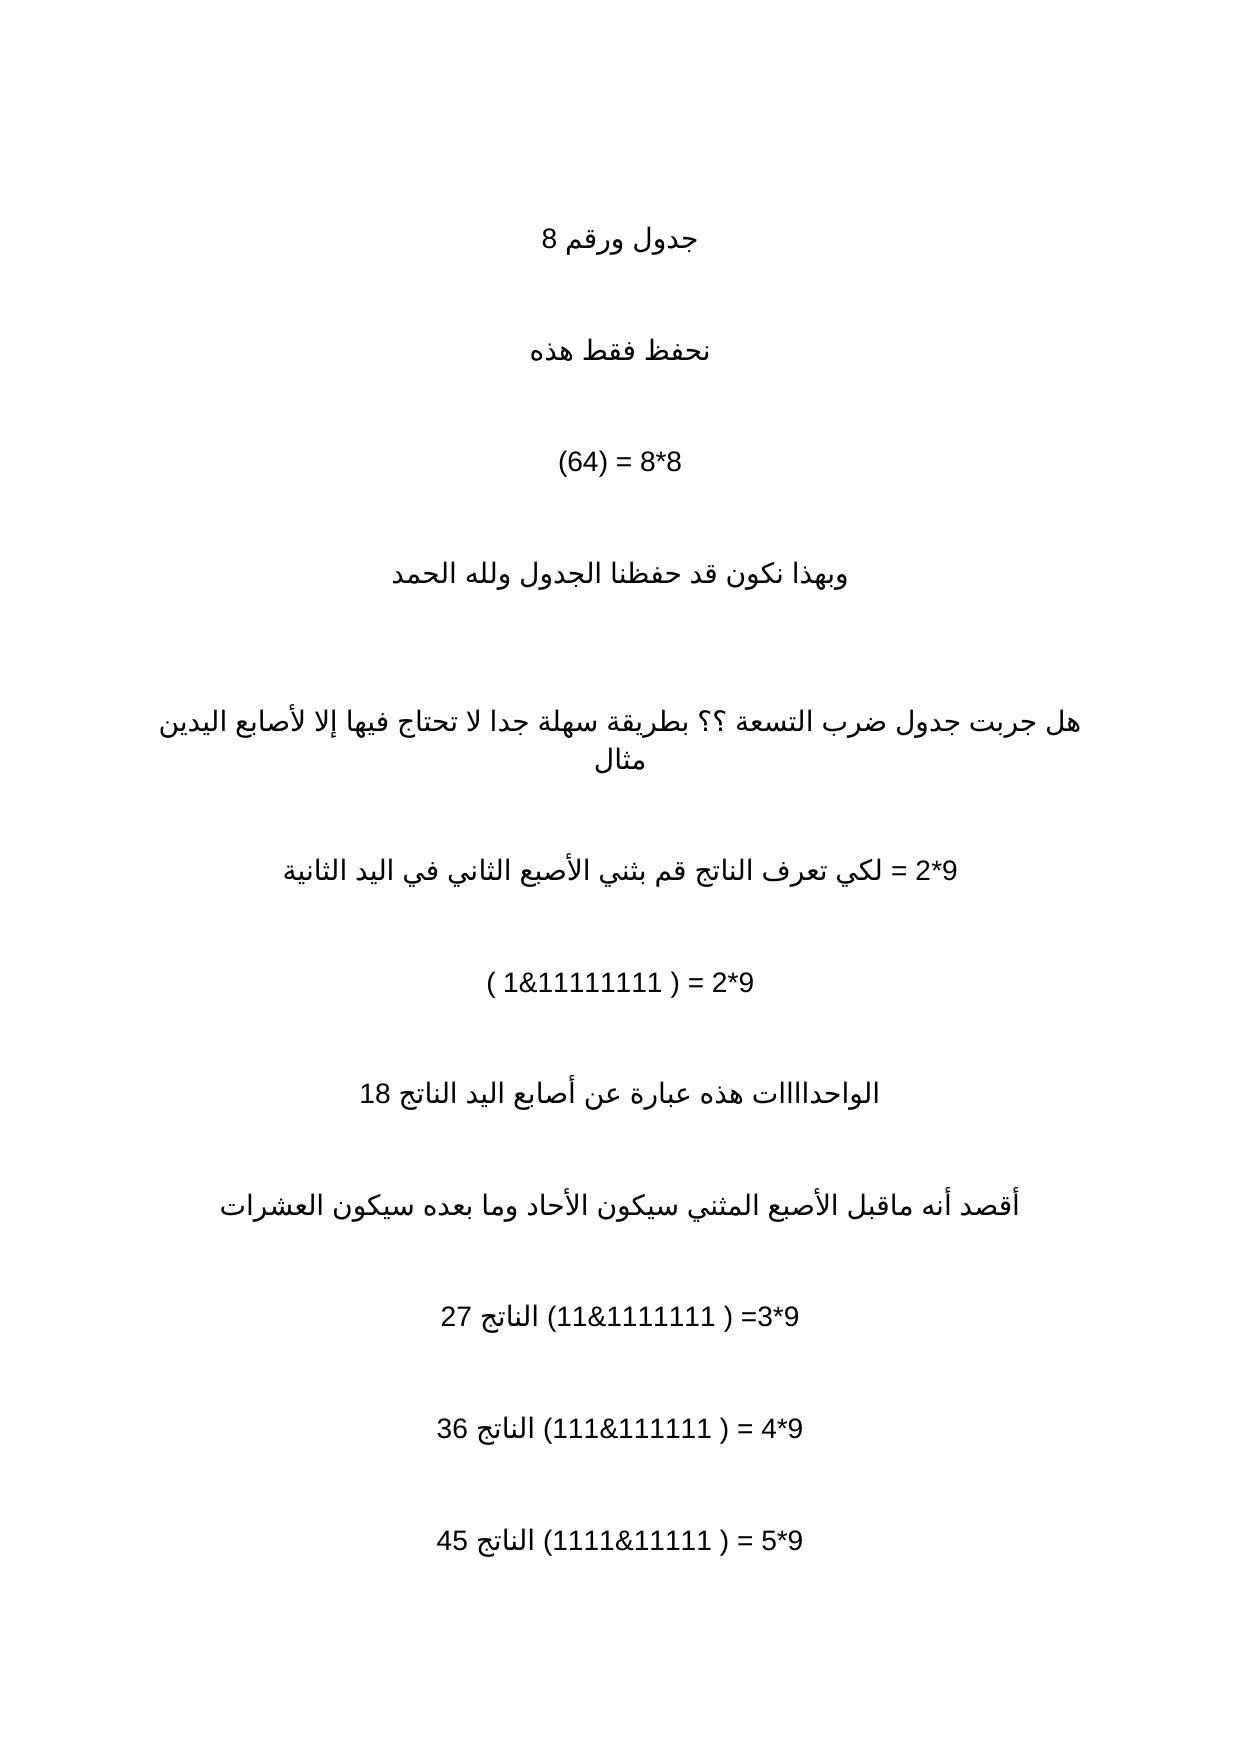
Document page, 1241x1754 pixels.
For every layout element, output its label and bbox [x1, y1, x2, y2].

text [148, 148, 1093, 1593]
